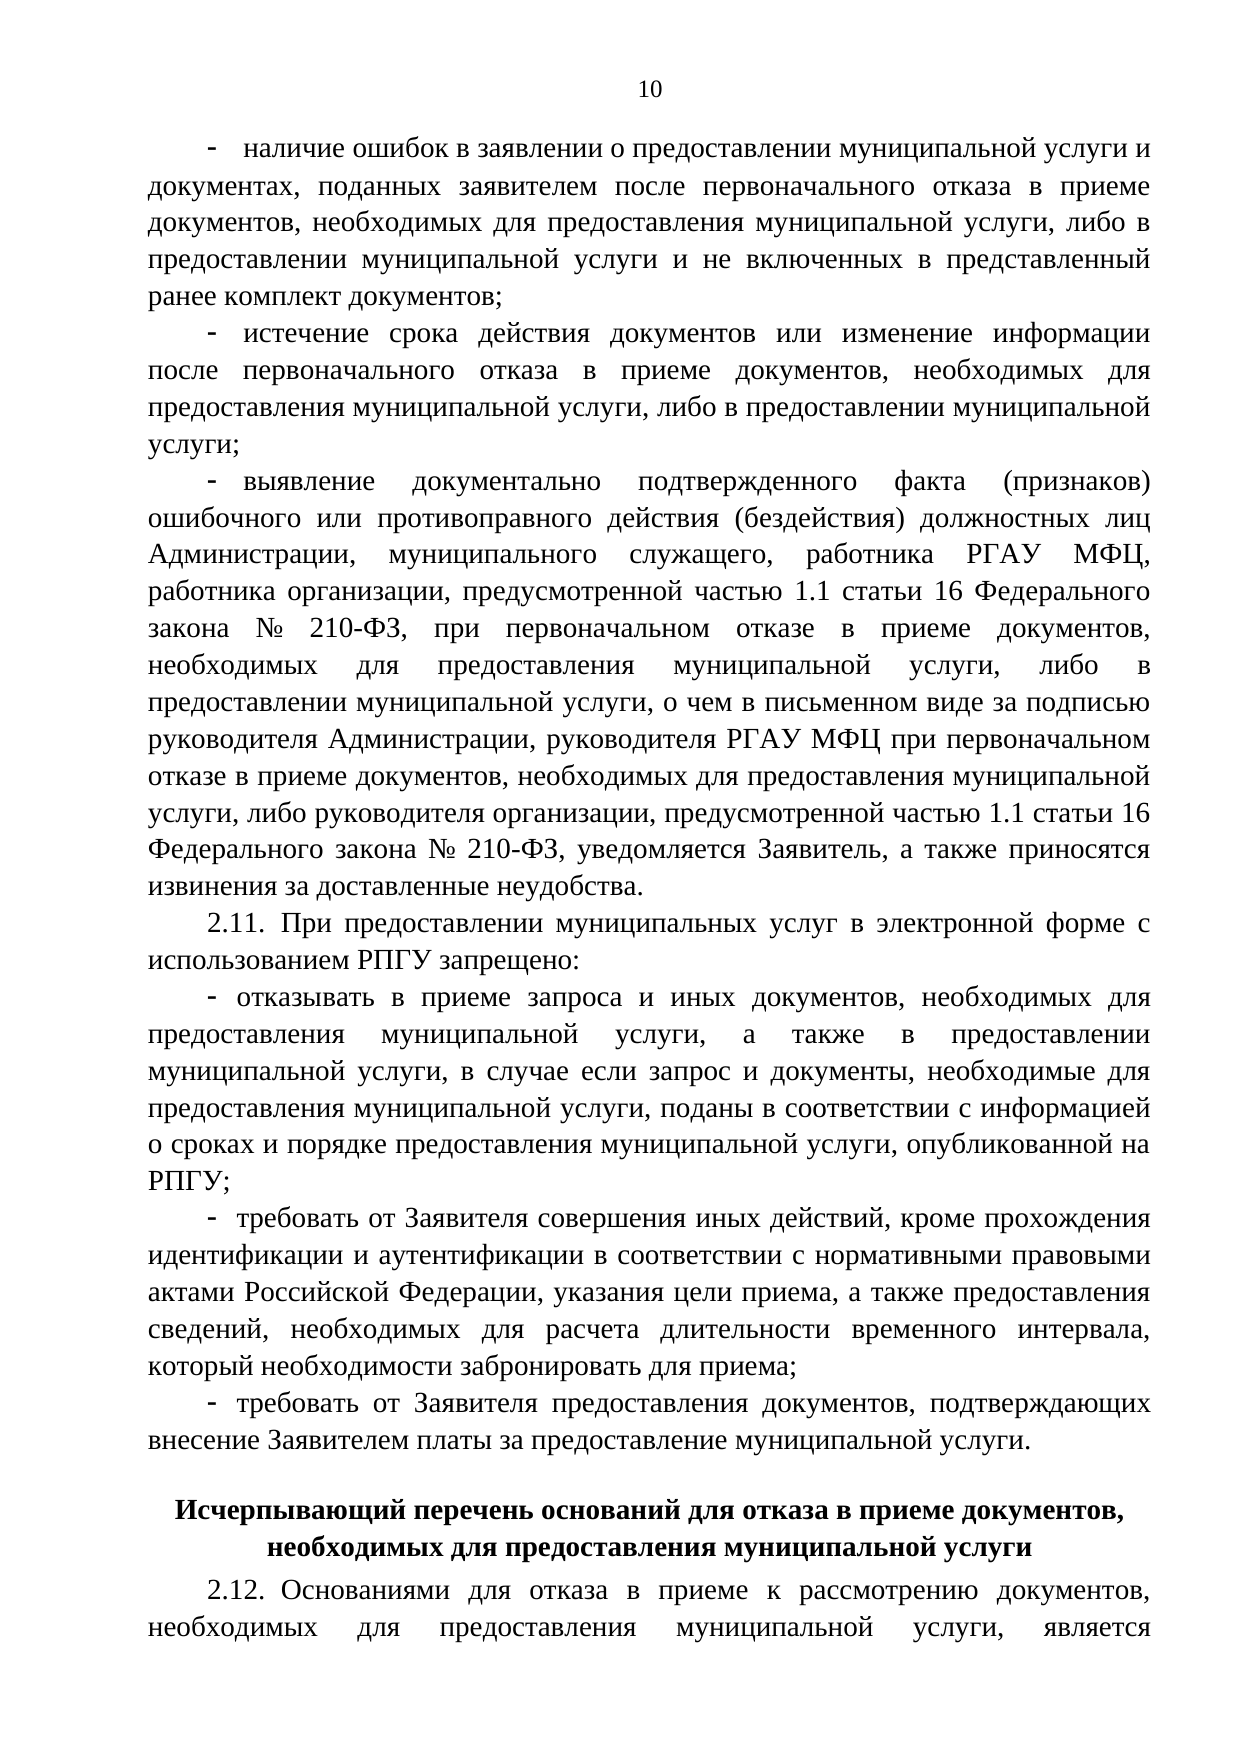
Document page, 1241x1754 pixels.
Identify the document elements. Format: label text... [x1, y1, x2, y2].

list выявление документально подтвержденного факта (признаков) ошибочного или противоправного действия (бездействия) должностных лиц Администрации, муниципального служащего, работника РГАУ МФЦ, работника организации, предусмотренной частью 1.1 статьи 16 Федерального закона № 210-ФЗ, при первоначальном отказе в приеме документов, необходимых для предоставления муниципальной услуги, либо в предоставлении муниципальной услуги, о чем в письменном виде за подписью руководителя Администрации, руководителя РГАУ МФЦ при первоначальном отказе в приеме документов, необходимых для предоставления муниципальной услуги, либо руководителя организации, предусмотренной частью 1.1 статьи 16 Федерального закона № 210-ФЗ, уведомляется Заявитель, а также приносятся извинения за доставленные неудобства. [148, 463, 1152, 902]
text Исчерпывающий перечень оснований для отказа в приеме документов, необходимых для предоставления муниципальной услуги [148, 1492, 1152, 1563]
list требовать от Заявителя предоставления документов, подтверждающих внесение Заявителем платы за предоставление муниципальной услуги. [148, 1385, 1152, 1455]
list При предоставлении муниципальных услуг в электронной форме с использованием РПГУ запрещено: [148, 905, 1152, 976]
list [148, 1572, 1152, 1643]
list истечение срока действия документов или изменение информации после первоначального отказа в приеме документов, необходимых для предоставления муниципальной услуги, либо в предоставлении муниципальной услуги; [148, 315, 1152, 459]
list отказывать в приеме запроса и иных документов, необходимых для предоставления муниципальной услуги, а также в предоставлении муниципальной услуги, в случае если запрос и документы, необходимые для предоставления муниципальной услуги, поданы в соответствии с информацией о сроках и порядке предоставления муниципальной услуги, опубликованной на РПГУ; [148, 979, 1152, 1197]
list требовать от Заявителя совершения иных действий, кроме прохождения идентификации и аутентификации в соответствии с нормативными правовыми актами Российской Федерации, указания цели приема, а также предоставления сведений, необходимых для расчета длительности временного интервала, который необходимости забронировать для приема; [148, 1200, 1152, 1382]
list наличие ошибок в заявлении о предоставлении муниципальной услуги и документах, поданных заявителем после первоначального отказа в приеме документов, необходимых для предоставления муниципальной услуги, либо в предоставлении муниципальной услуги и не включенных в представленный ранее комплект документов; [148, 131, 1152, 312]
